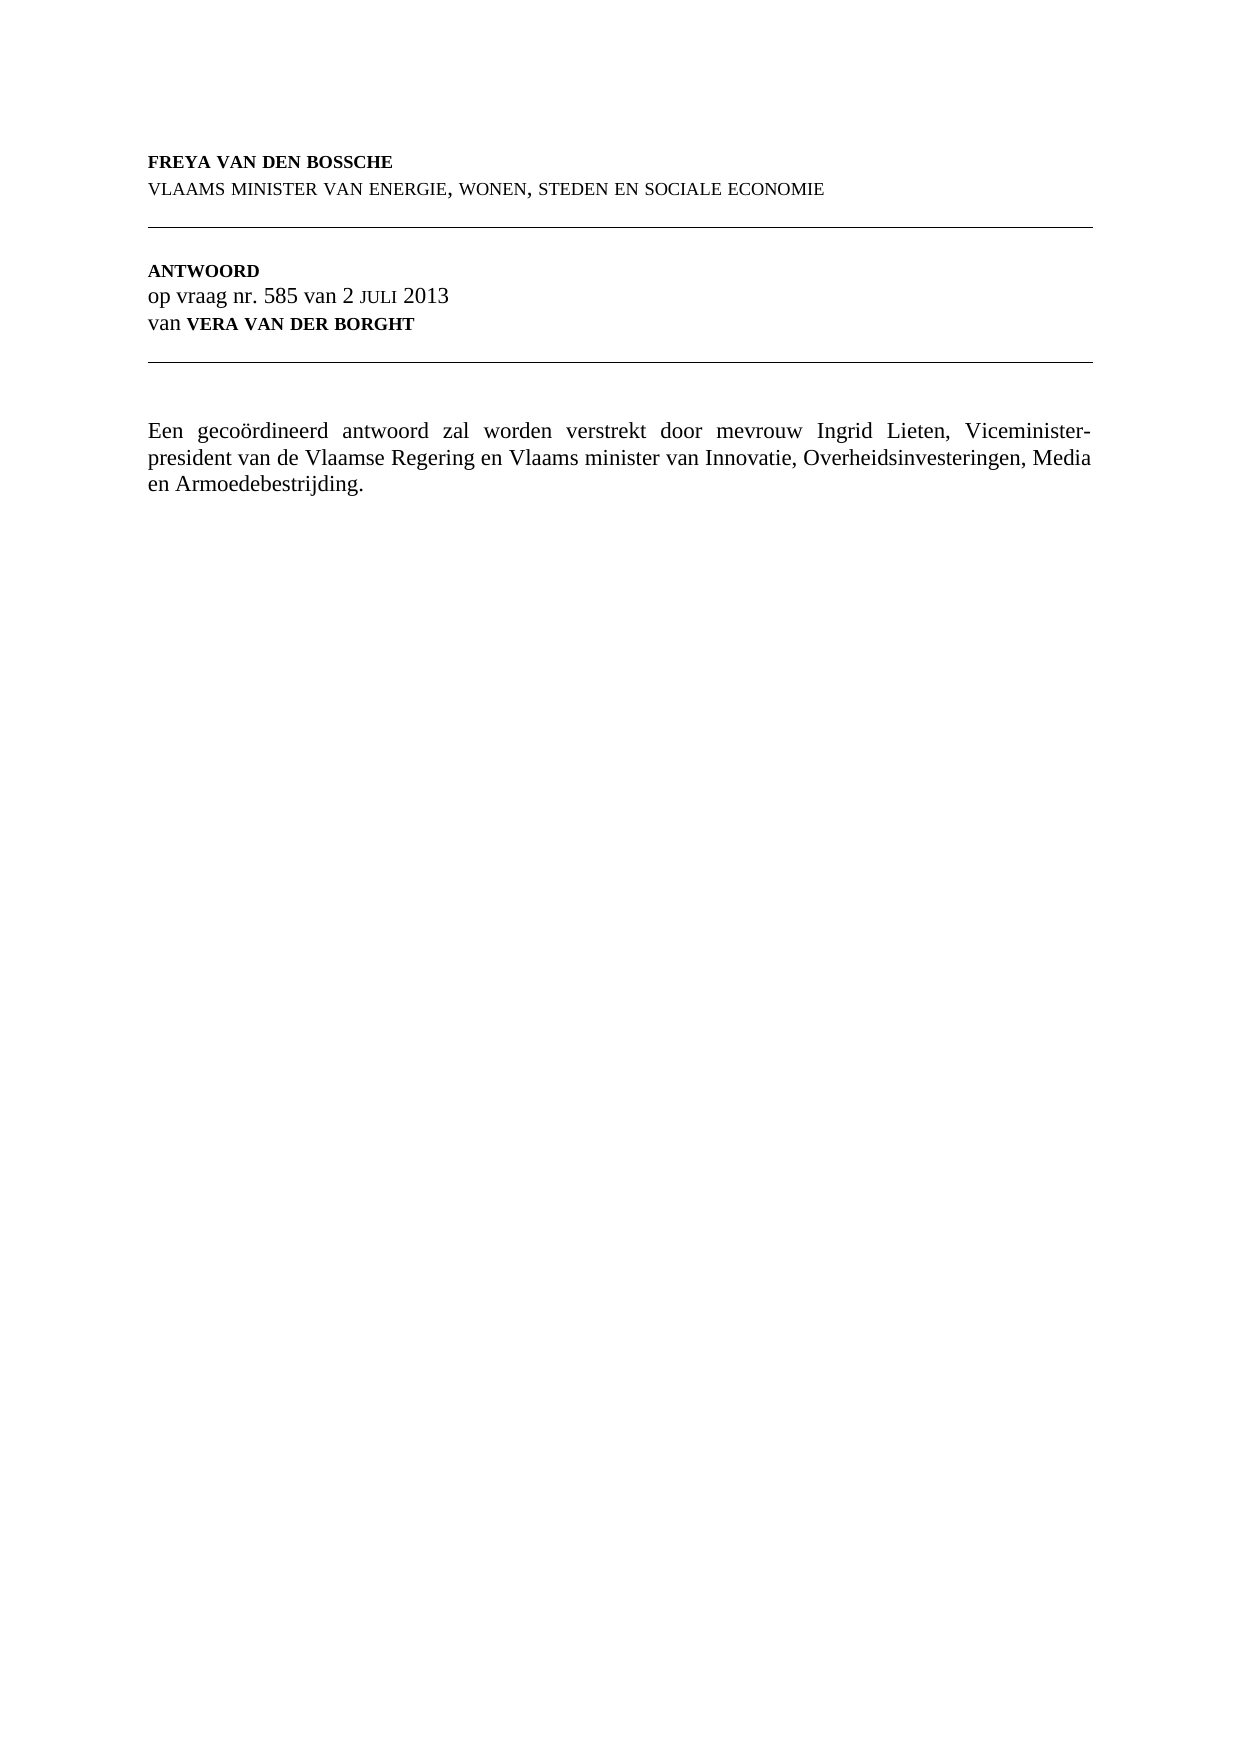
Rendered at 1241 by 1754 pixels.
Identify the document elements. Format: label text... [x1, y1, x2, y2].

text vlaams minister van energie, wonen, steden en sociale economie [148, 174, 1093, 200]
text Een gecoördineerd antwoord zal worden verstrekt door mevrouw Ingrid Lieten, Viceminister-president van de Vlaamse Regering en Vlaams minister van Innovatie, Overheidsinvesteringen, Media en Armoedebestrijding. [148, 417, 1093, 496]
text freya van den bossche [148, 148, 1093, 174]
text van vera van der borght [148, 309, 1093, 335]
text antwoord [148, 256, 1093, 282]
text op vraag nr. 585 van 2 [148, 282, 1093, 309]
